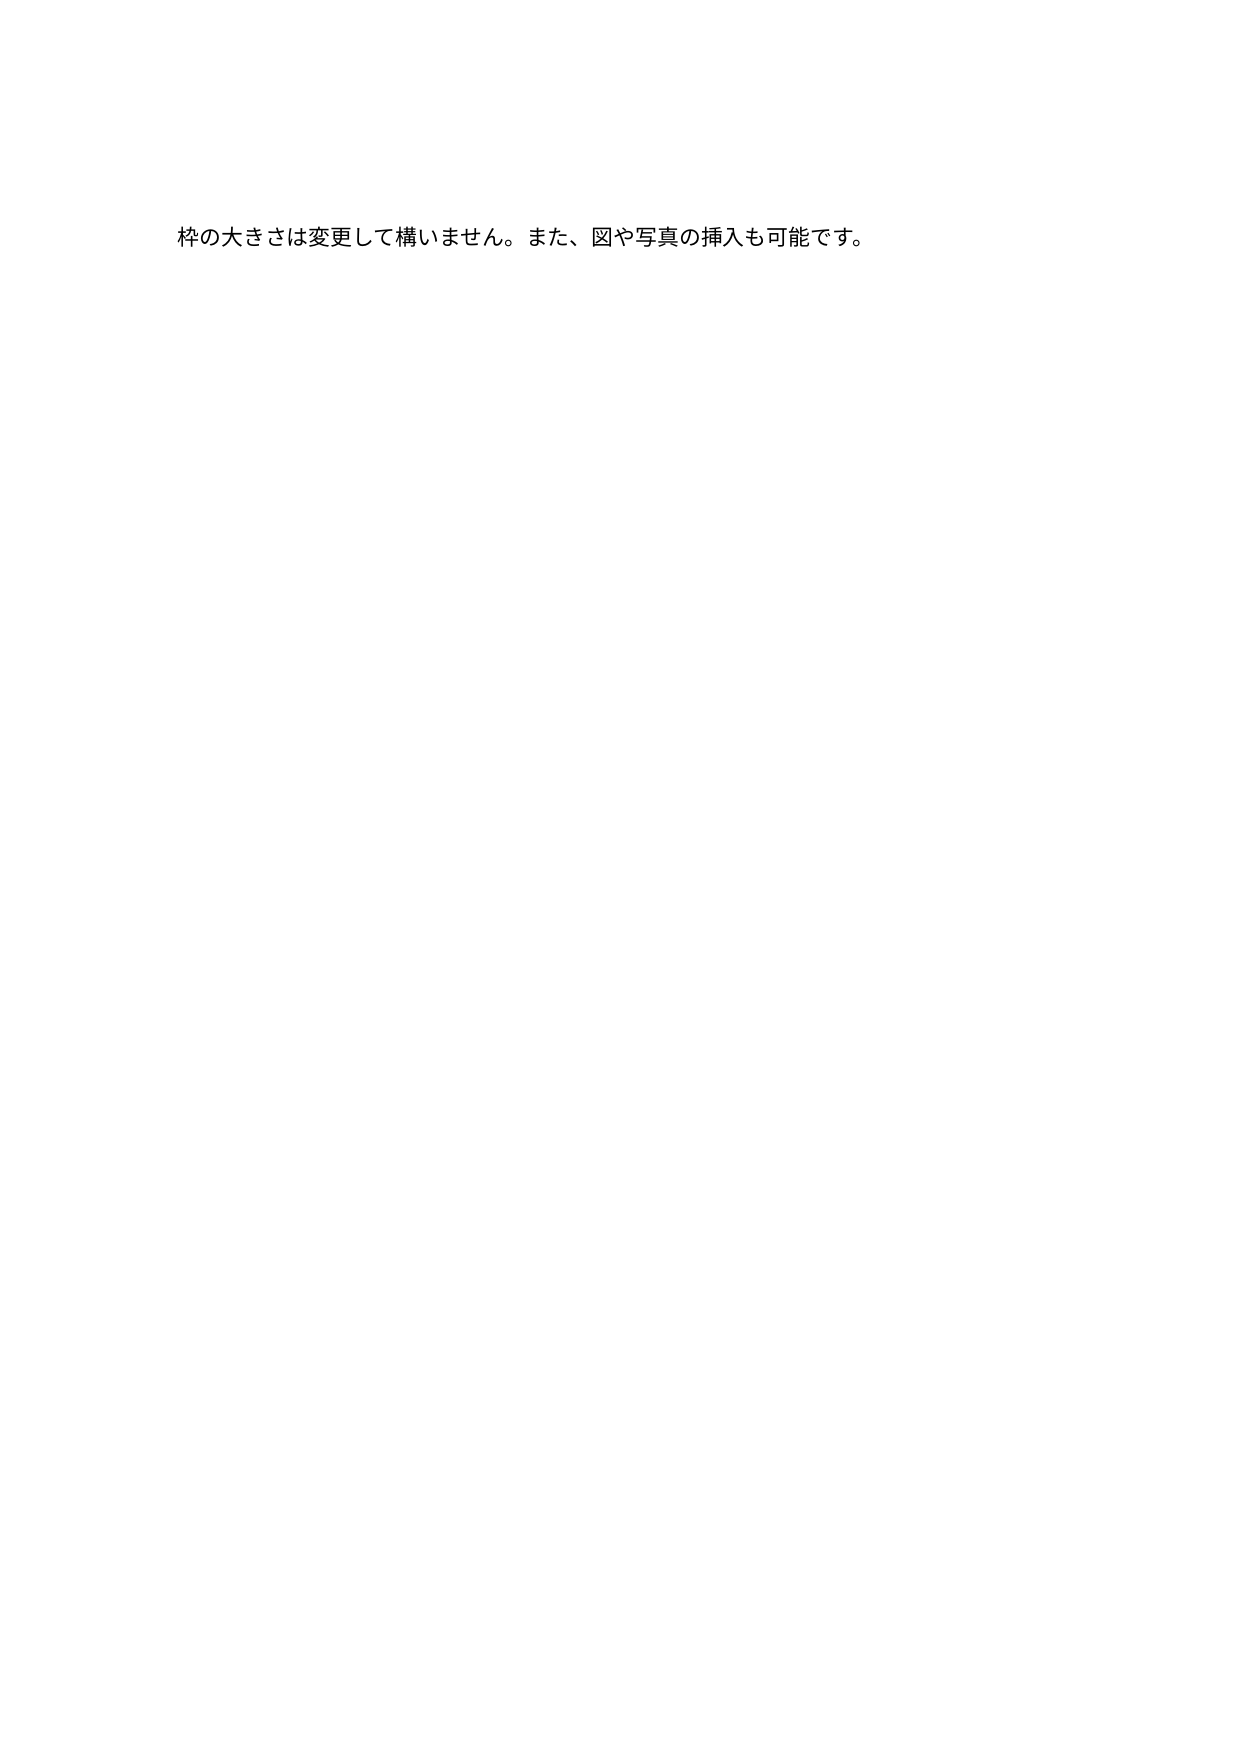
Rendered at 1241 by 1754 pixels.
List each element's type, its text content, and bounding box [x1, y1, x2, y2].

text 枠の大きさは変更して構いません。また、図や写真の挿入も可能です。 [177, 217, 1063, 254]
